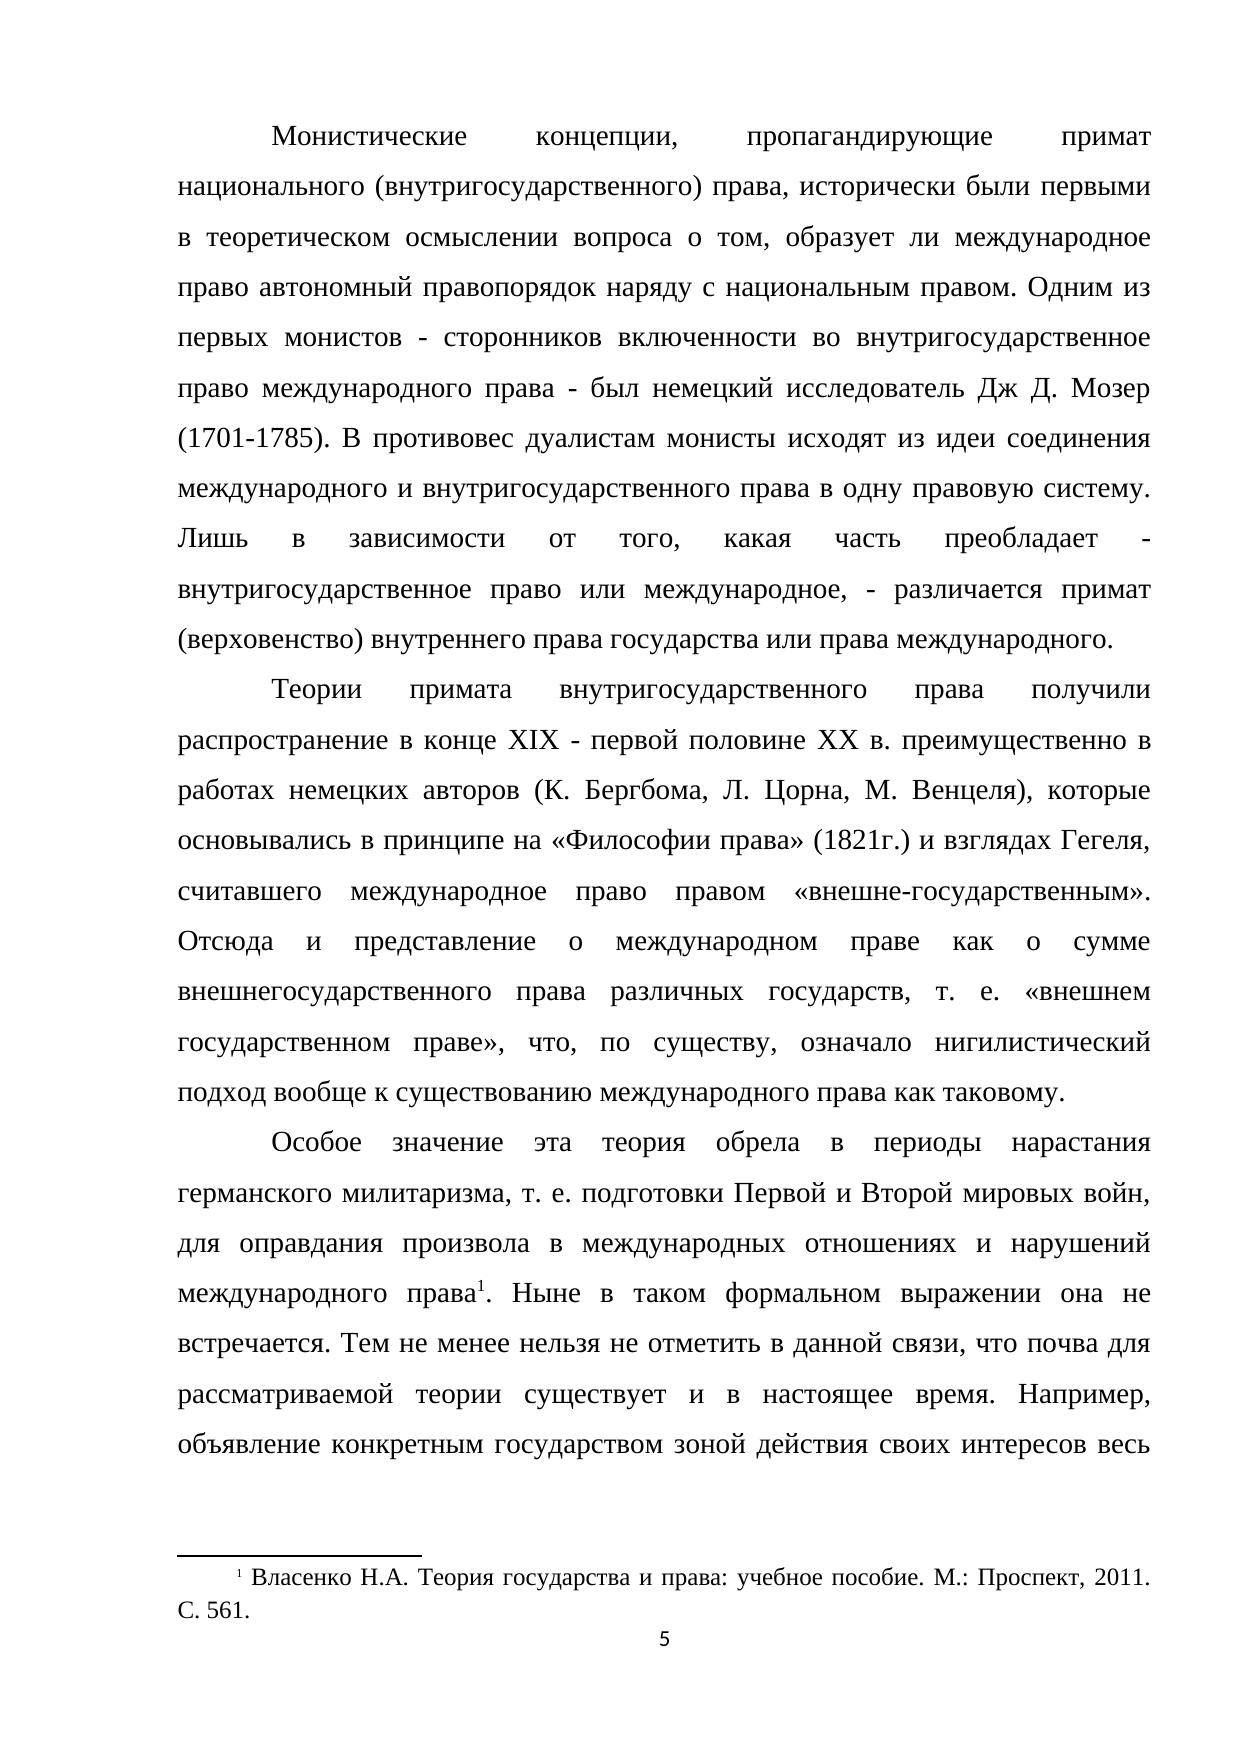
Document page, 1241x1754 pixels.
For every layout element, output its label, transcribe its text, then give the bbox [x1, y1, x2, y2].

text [177, 1124, 1152, 1460]
text Теории примата внутригосударственного права получили распространение в конце XIX - первой половине XX в. преимущественно в работах немецких авторов (К. Бергбома, Л. Цорна, М. Венцеля), которые основывались в принципе на «Философии права» (1821г.) и взглядах Гегеля, считавшего международное право правом «внешне-государственным». Отсюда и представление о международном праве как о сумме внешнегосударственного права различных государств, т. е. «внешнем государственном праве», что, по существу, означало нигилистический подход вообще к существованию международного права как таковому. [177, 672, 1152, 1108]
text Монистические концепции, пропагандирующие примат национального (внутригосударственного) права, исторически были первыми в теоретическом осмыслении вопроса о том, образует ли международное право автономный правопорядок наряду с национальным правом. Одним из первых монистов - сторонников включенности во внутригосударственное право международного права - был немецкий исследователь Дж Д. Мозер (1701-1785). В противовес дуалистам монисты исходят из идеи соединения международного и внутригосударственного права в одну правовую систему. Лишь в зависимости от того, какая часть преобладает - внутригосударственное право или международное, - различается примат (верховенство) внутреннего права государства или права международного. [177, 118, 1152, 655]
